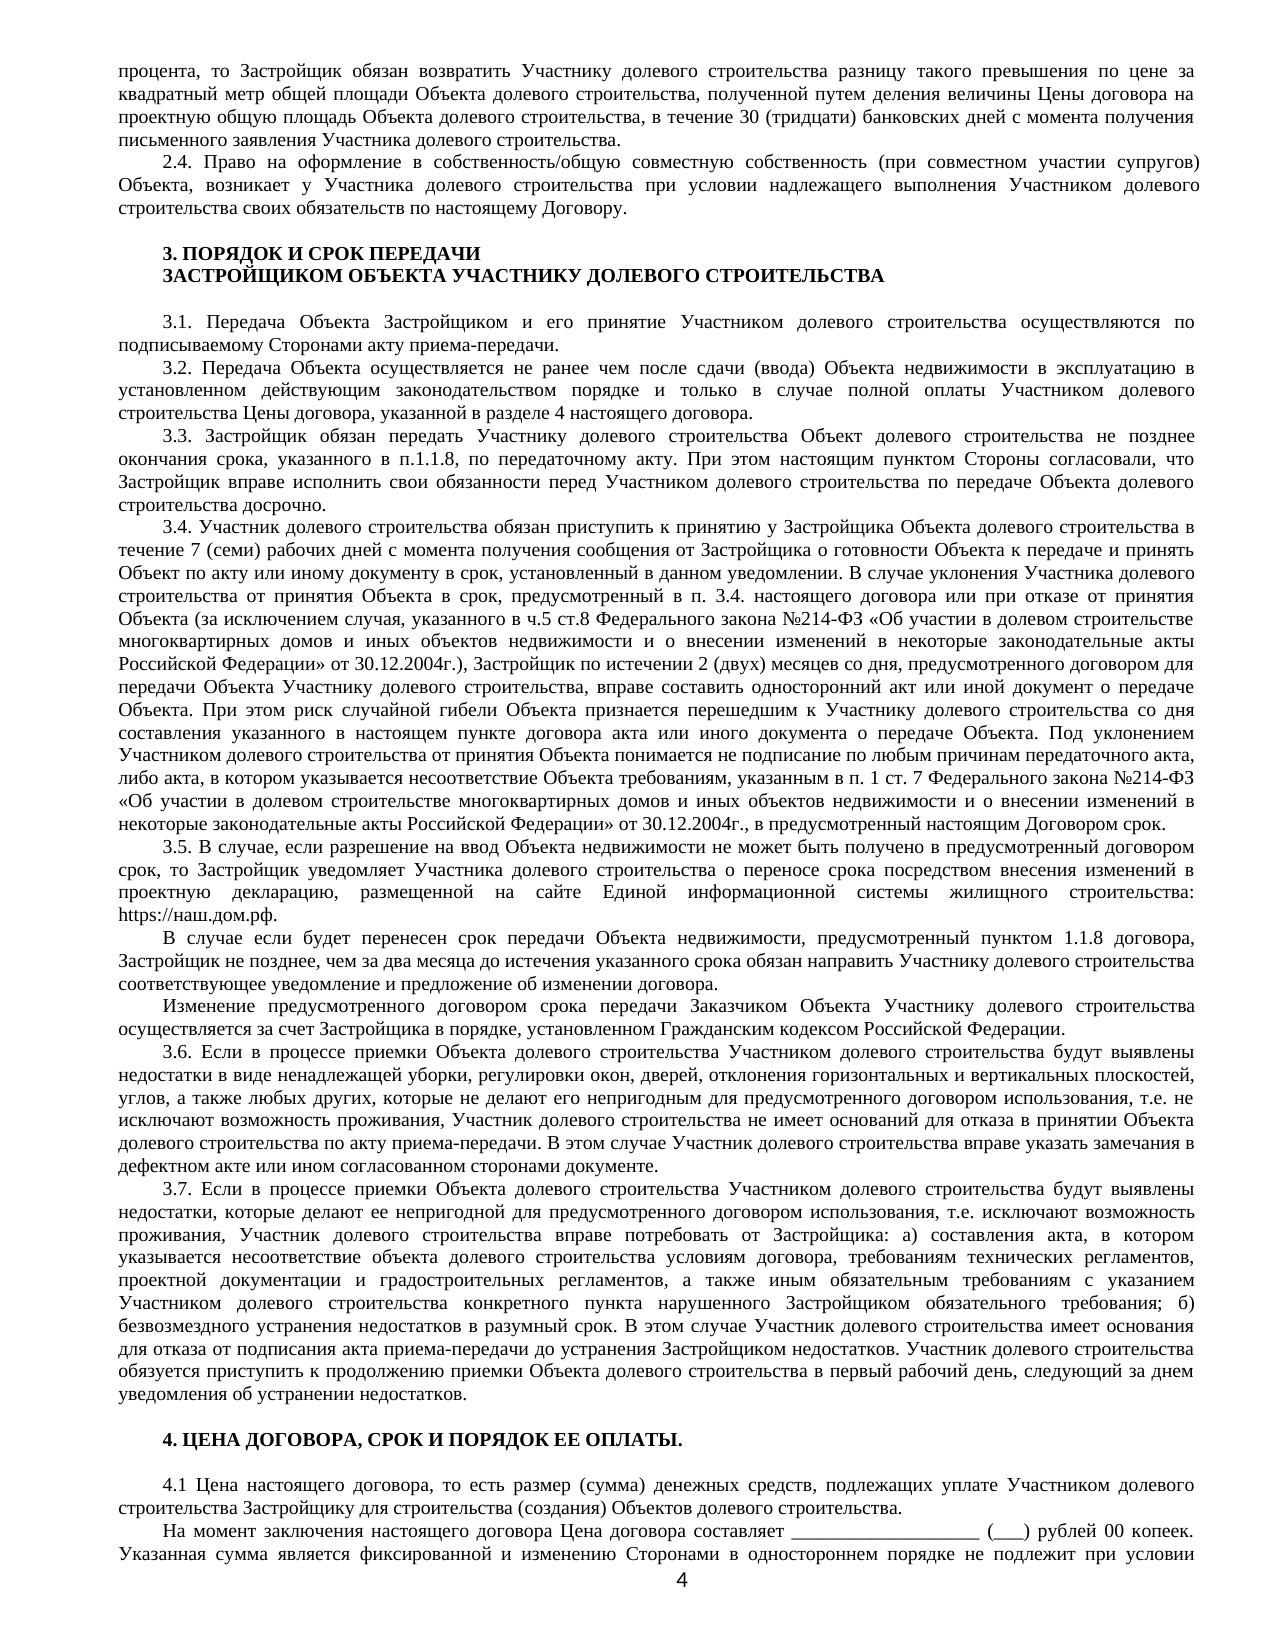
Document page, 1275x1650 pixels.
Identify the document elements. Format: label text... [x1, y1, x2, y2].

text 2.4. Право на оформление в собственность/общую совместную собственность (при совместном участии супругов) Объекта, возникает у Участника долевого строительства при условии надлежащего выполнения Участником долевого строительства своих обязательств по настоящему Договору. [118, 150, 1201, 219]
text 3.6. Если в процессе приемки Объекта долевого строительства Участником долевого строительства будут выявлены недостатки в виде ненадлежащей уборки, регулировки окон, дверей, отклонения горизонтальных и вертикальных плоскостей, углов, а также любых других, которые не делают его непригодным для предусмотренного договором использования, т.е. не исключают возможность проживания, Участник долевого строительства не имеет оснований для отказа в принятии Объекта долевого строительства по акту приема-передачи. В этом случае Участник долевого строительства вправе указать замечания в дефектном акте или ином согласованном сторонами документе. [118, 1040, 1196, 1177]
text 3.7. Если в процессе приемки Объекта долевого строительства Участником долевого строительства будут выявлены недостатки, которые делают ее непригодной для предусмотренного договором использования, т.е. исключают возможность проживания, Участник долевого строительства вправе потребовать от Застройщика: а) составления акта, в котором указывается несоответствие объекта долевого строительства условиям договора, требованиям технических регламентов, проектной документации и градостроительных регламентов, а также иным обязательным требованиям с указанием Участником долевого строительства конкретного пункта нарушенного Застройщиком обязательного требования; б) безвозмездного устранения недостатков в разумный срок. В этом случае Участник долевого строительства имеет основания для отказа от подписания акта приема-передачи до устранения Застройщиком недостатков. Участник долевого строительства обязуется приступить к продолжению приемки Объекта долевого строительства в первый рабочий день, следующий за днем уведомления об устранении недостатков. [118, 1177, 1196, 1405]
text Изменение предусмотренного договором срока передачи Заказчиком Объекта Участнику долевого строительства осуществляется за счет Застройщика в порядке, установленном Гражданским кодексом Российской Федерации. [118, 994, 1196, 1040]
text 3. ПОРЯДОК И СРОК ПЕРЕДАЧИ [118, 242, 1196, 264]
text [118, 1519, 1196, 1565]
text 3.3. Застройщик обязан передать Участнику долевого строительства Объект долевого строительства не позднее окончания срока, указанного в п.1.1.8, по передаточному акту. При этом настоящим пунктом Стороны согласовали, что Застройщик вправе исполнить свои обязанности перед Участником долевого строительства по передаче Объекта долевого строительства досрочно. [118, 424, 1196, 515]
text ЗАСТРОЙЩИКОМ ОБЪЕКТА УЧАСТНИКУ ДОЛЕВОГО СТРОИТЕЛЬСТВА [118, 264, 1196, 287]
text 3.1. Передача Объекта Застройщиком и его принятие Участником долевого строительства осуществляются по подписываемому Сторонами акту приема-передачи. [118, 310, 1196, 356]
text 3.5. В случае, если разрешение на ввод Объекта недвижимости не может быть получено в предусмотренный договором срок, то Застройщик уведомляет Участника долевого строительства о переносе срока посредством внесения изменений в проектную декларацию, размещенной на сайте Единой информационной системы жилищного строительства: https://наш.дом.рф. [118, 835, 1196, 926]
text 4. ЦЕНА ДОГОВОРА, СРОК И ПОРЯДОК ЕЕ ОПЛАТЫ. [118, 1428, 1196, 1451]
text В случае если будет перенесен срок передачи Объекта недвижимости, предусмотренный пунктом 1.1.8 договора, Застройщик не позднее, чем за два месяца до истечения указанного срока обязан направить Участнику долевого строительства соответствующее уведомление и предложение об изменении договора. [118, 926, 1196, 994]
text 3.2. Передача Объекта осуществляется не ранее чем после сдачи (ввода) Объекта недвижимости в эксплуатацию в установленном действующим законодательством порядке и только в случае полной оплаты Участником долевого строительства Цены договора, указанной в разделе 4 настоящего договора. [118, 356, 1196, 424]
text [118, 59, 1196, 150]
text 3.4. Участник долевого строительства обязан приступить к принятию у Застройщика Объекта долевого строительства в течение 7 (семи) рабочих дней с момента получения сообщения от Застройщика о готовности Объекта к передаче и принять Объект по акту или иному документу в срок, установленный в данном уведомлении. В случае уклонения Участника долевого строительства от принятия Объекта в срок, предусмотренный в п. 3.4. настоящего договора или при отказе от принятия Объекта (за исключением случая, указанного в ч.5 ст.8 Федерального закона №214-ФЗ «Об участии в долевом строительстве многоквартирных домов и иных объектов недвижимости и о внесении изменений в некоторые законодательные акты Российской Федерации» от 30.12.2004г.), Застройщик по истечении 2 (двух) месяцев со дня, предусмотренного договором для передачи Объекта Участнику долевого строительства, вправе составить односторонний акт или иной документ о передаче Объекта. При этом риск случайной гибели Объекта признается перешедшим к Участнику долевого строительства со дня составления указанного в настоящем пункте договора акта или иного документа о передаче Объекта. Под уклонением Участником долевого строительства от принятия Объекта понимается не подписание по любым причинам передаточного акта, либо акта, в котором указывается несоответствие Объекта требованиям, указанным в п. 1 ст. 7 Федерального закона №214-ФЗ «Об участии в долевом строительстве многоквартирных домов и иных объектов недвижимости и о внесении изменений в некоторые законодательные акты Российской Федерации» от 30.12.2004г., в предусмотренный настоящим Договором срок. [118, 515, 1196, 835]
text 4.1 Цена настоящего договора, то есть размер (сумма) денежных средств, подлежащих уплате Участником долевого строительства Застройщику для строительства (создания) Объектов долевого строительства. [118, 1473, 1196, 1519]
